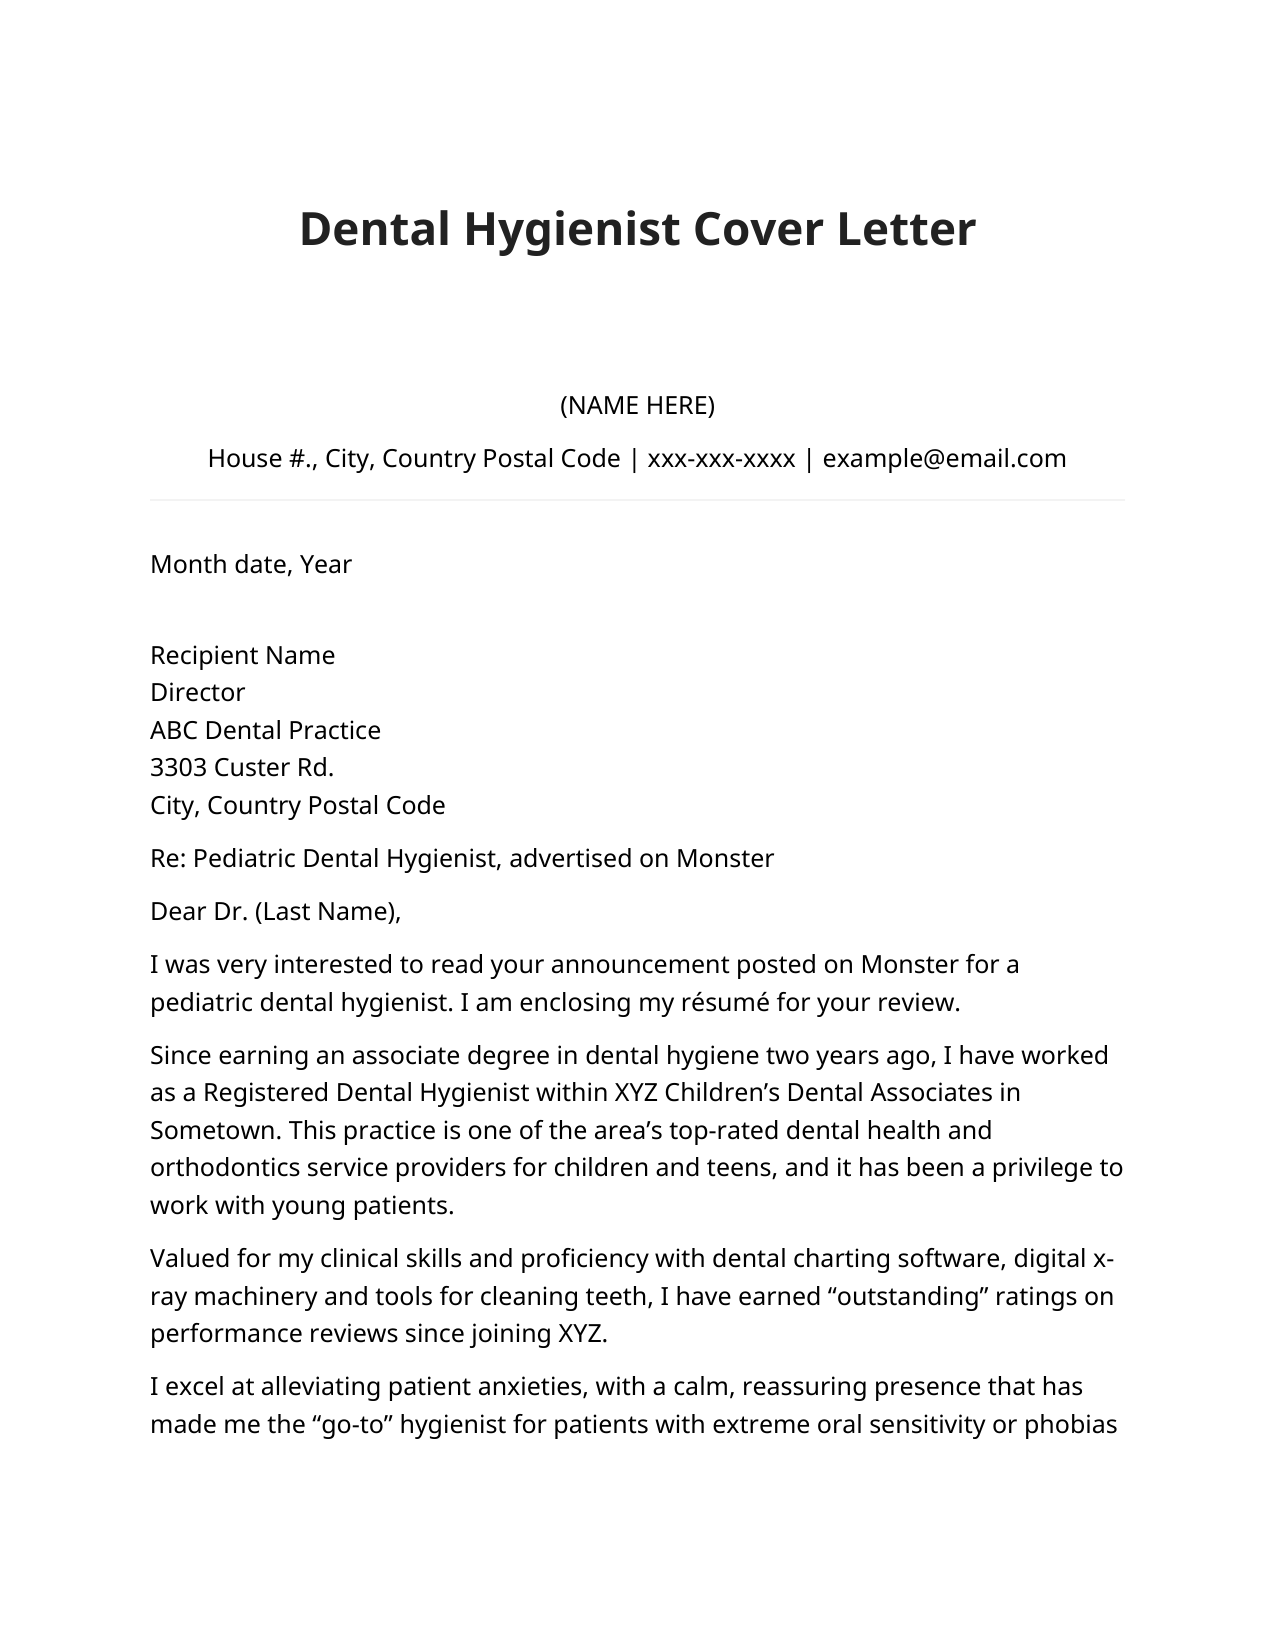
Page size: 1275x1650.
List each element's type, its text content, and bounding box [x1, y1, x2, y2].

text Valued for my clinical skills and proficiency with dental charting software, digital x-ray machinery and tools for cleaning teeth, I have earned “outstanding” ratings on performance reviews since joining XYZ. [150, 1237, 1125, 1350]
text I was very interested to read your announcement posted on Monster for a pediatric dental hygienist. I am enclosing my résumé for your review. [150, 943, 1125, 1018]
text Re: Pediatric Dental Hygienist, advertised on Monster [150, 837, 1125, 875]
text (NAME HERE) [150, 384, 1125, 422]
text Month date, Year [150, 543, 1125, 581]
text Dear Dr. (Last Name), [150, 890, 1125, 928]
text Recipient Name Director ABC Dental Practice 3303 Custer Rd. City, Country Postal Code [150, 597, 1125, 822]
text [150, 1365, 1125, 1440]
text Dental Hygienist Cover Letter [150, 197, 1125, 259]
text House #., City, Country Postal Code | xxx-xxx-xxxx | example@email.com [150, 437, 1125, 475]
text Since earning an associate degree in dental hygiene two years ago, I have worked as a Registered Dental Hygienist within XYZ Children’s Dental Associates in Sometown. This practice is one of the area’s top-rated dental health and orthodontics service providers for children and teens, and it has been a privilege to work with young patients. [150, 1034, 1125, 1222]
